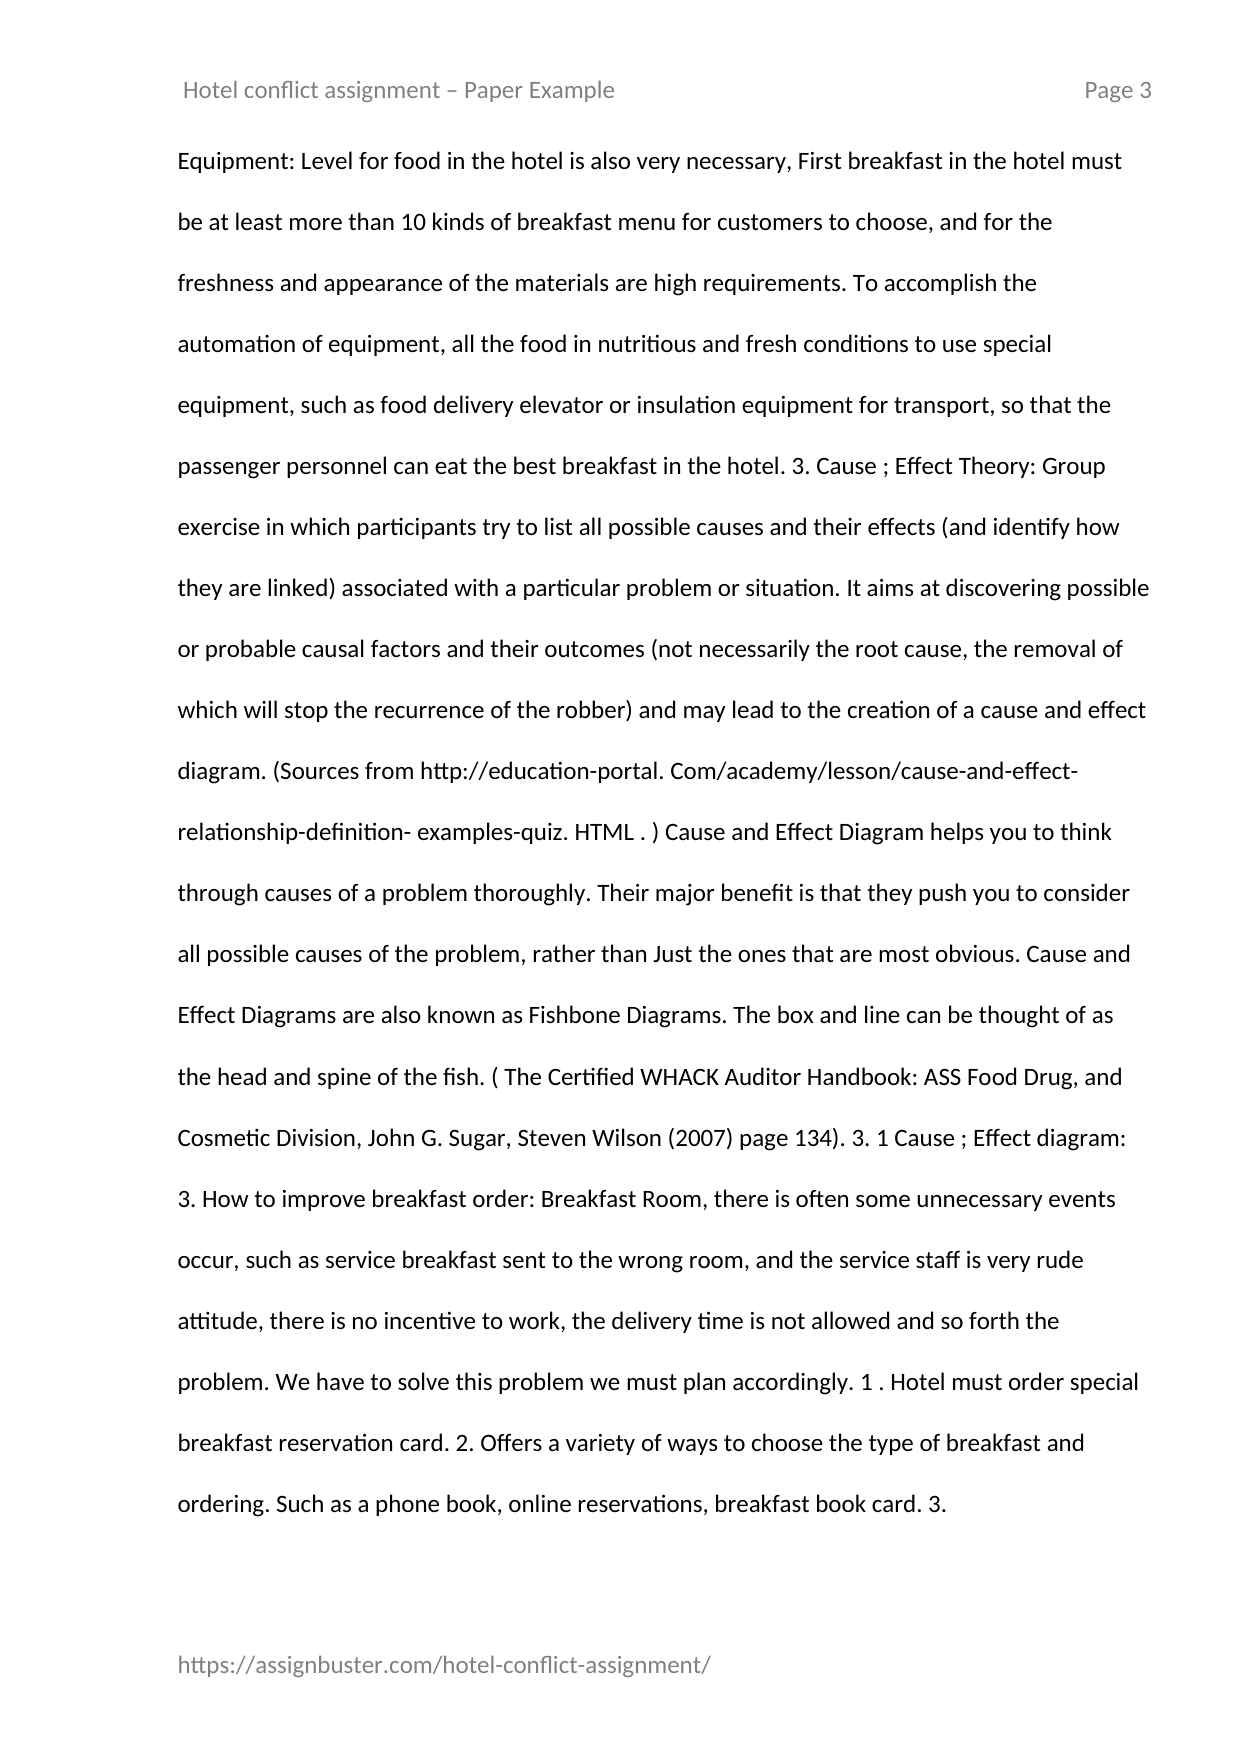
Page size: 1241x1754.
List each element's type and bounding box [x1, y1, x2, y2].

text [177, 145, 1152, 1518]
